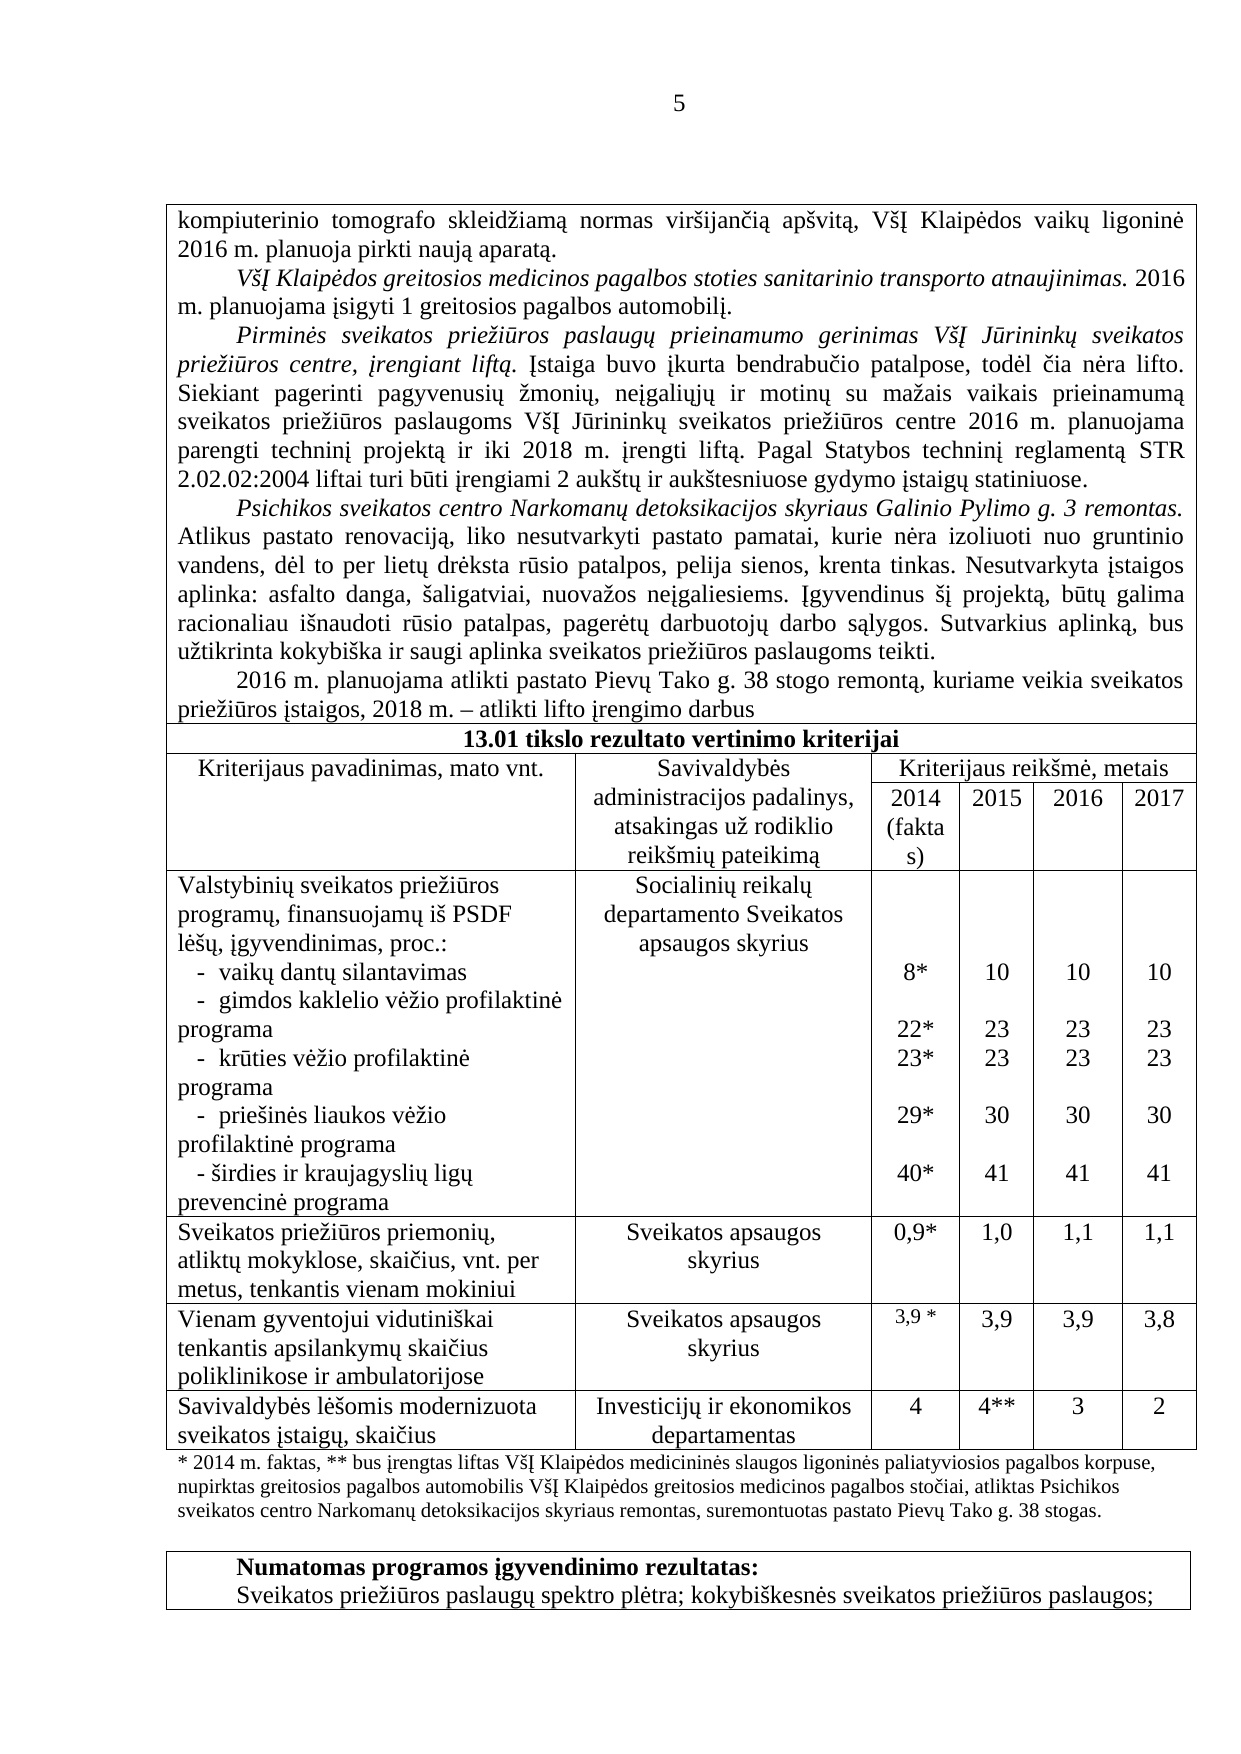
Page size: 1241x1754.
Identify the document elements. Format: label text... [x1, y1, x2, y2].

table_cell 1,1 [1034, 1217, 1122, 1303]
table_cell 2016 [1034, 783, 1122, 869]
table_cell 0,9* [872, 1217, 959, 1303]
table_cell 3,9 [960, 1304, 1033, 1390]
table_cell 10 23 23 30 41 [1034, 871, 1122, 1216]
table_cell Savivaldybės lėšomis modernizuota sveikatos įstaigų, skaičius [167, 1391, 575, 1449]
table_cell 2014 (faktas) [872, 783, 959, 869]
table_cell Socialinių reikalų departamento Sveikatos apsaugos skyrius [576, 871, 871, 1216]
table_cell Kriterijaus pavadinimas, mato vnt. [167, 754, 575, 869]
table_cell 10 23 23 30 41 [960, 871, 1033, 1216]
table_cell 4 [872, 1391, 959, 1449]
table_cell Sveikatos priežiūros priemonių, atliktų mokyklose, skaičius, vnt. per metus, tenkantis vienam mokiniui [167, 1217, 575, 1303]
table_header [167, 1552, 1190, 1609]
table_cell 3 [1034, 1391, 1122, 1449]
table_cell Vienam gyventojui vidutiniškai tenkantis apsilankymų skaičius poliklinikose ir ambulatorijose [167, 1304, 575, 1390]
table_cell Valstybinių sveikatos priežiūros programų, finansuojamų iš PSDF lėšų, įgyvendinimas, proc.: vaikų dantų silantavimas gimdos kaklelio vėžio profilaktinė programa krūties vėžio profilaktinė programa priešinės liaukos vėžio profilaktinė programa - širdies ir kraujagyslių ligų prevencinė programa [167, 871, 575, 1216]
table_cell 1,1 [1123, 1217, 1196, 1303]
table_cell 4** [960, 1391, 1033, 1449]
table_cell Sveikatos apsaugos skyrius [576, 1217, 871, 1303]
table_cell 13.01 tikslo rezultato vertinimo kriterijai [167, 724, 1196, 752]
text * 2014 m. faktas, ** bus įrengtas liftas VšĮ Klaipėdos medicininės slaugos ligoninės paliatyviosios pagalbos korpuse, nupirktas greitosios pagalbos automobilis VšĮ Klaipėdos greitosios medicinos pagalbos stočiai, atliktas Psichikos sveikatos centro Narkomanų detoksikacijos skyriaus remontas, suremontuotas pastato Pievų Tako g. 38 stogas. [177, 1450, 1181, 1522]
table_cell 2015 [960, 783, 1033, 869]
table_cell 3,9 [1034, 1304, 1122, 1390]
table_cell 3,8 [1123, 1304, 1196, 1390]
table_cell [167, 205, 1196, 723]
table_cell 8* 22* 23* 29* 40* [872, 871, 959, 1216]
table_cell 3,9 * [872, 1304, 959, 1390]
table_cell Savivaldybės administracijos padalinys, atsakingas už rodiklio reikšmių pateikimą [576, 754, 871, 869]
table_cell Sveikatos apsaugos skyrius [576, 1304, 871, 1390]
table_cell Investicijų ir ekonomikos departamentas [576, 1391, 871, 1449]
table_cell 1,0 [960, 1217, 1033, 1303]
table_cell Kriterijaus reikšmė, metais [872, 754, 1196, 782]
table_cell 2 [1123, 1391, 1196, 1449]
table_cell 2017 [1123, 783, 1196, 869]
table_cell 10 23 23 30 41 [1123, 871, 1196, 1216]
